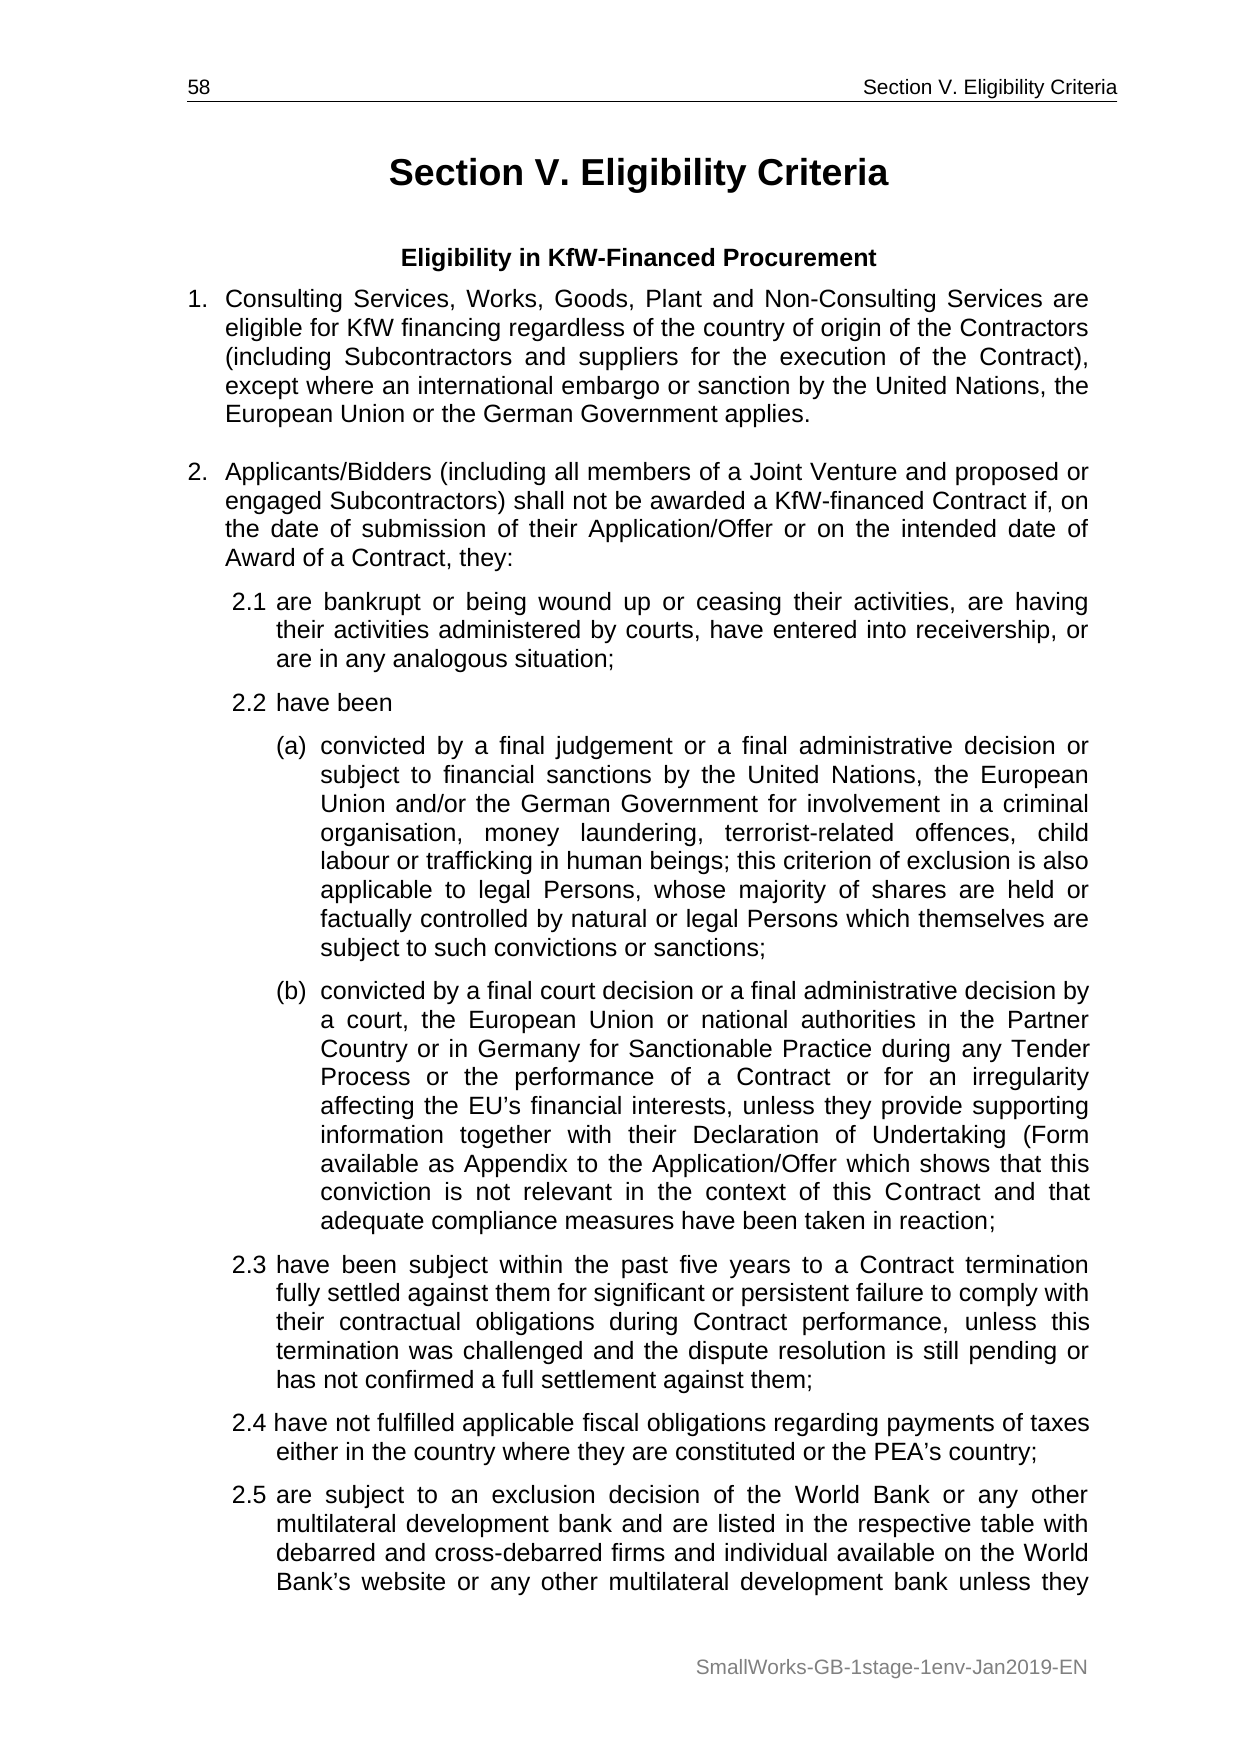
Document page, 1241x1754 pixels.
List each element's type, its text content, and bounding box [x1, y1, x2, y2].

text 2.4 have not fulfilled applicable fiscal obligations regarding payments of taxes either in the country where they are constituted or the PEA’s country; [232, 1408, 1090, 1466]
text 2.1 are bankrupt or being wound up or ceasing their activities, are having their activities administered by courts, have entered into receivership, or are in any analogous situation; [232, 587, 1090, 673]
text (a) convicted by a final judgement or a final administrative decision or subject to financial sanctions by the United Nations, the European Union and/or the German Government for involvement in a criminal organisation, money laundering, terrorist-related offences, child labour or trafficking in human beings; this criterion of exclusion is also applicable to legal Persons, whose majority of shares are held or factually controlled by natural or legal Persons which themselves are subject to such convictions or sanctions; [276, 731, 1090, 961]
text 2.3 have been subject within the past five years to a Contract termination fully settled against them for significant or persistent failure to comply with their contractual obligations during Contract performance, unless this termination was challenged and the dispute resolution is still pending or has not confirmed a full settlement against them; [232, 1249, 1090, 1393]
list Applicants/Bidders (including all members of a Joint Venture and proposed or engaged Subcontractors) shall not be awarded a KfW-financed Contract if, on the date of submission of their Application/Offer or on the intended date of Award of a Contract, they: [187, 457, 1090, 572]
text Eligibility in KfW-Financed Procurement [187, 243, 1090, 272]
text 2.2 have been [232, 688, 1090, 716]
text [232, 1480, 1090, 1595]
list Consulting Services, Works, Goods, Plant and Non-Consulting Services are eligible for KfW financing regardless of the country of origin of the Contractors (including Subcontractors and suppliers for the execution of the Contract), except where an international embargo or sanction by the United Nations, the European Union or the German Government applies. [187, 284, 1090, 428]
text (b) convicted by a final court decision or a final administrative decision by a court, the European Union or national authorities in the Partner Country or in Germany for Sanctionable Practice during any Tender Process or the performance of a Contract or for an irregularity affecting the EU’s financial interests, unless they provide supporting information together with their Declaration of Undertaking (Form available as Appendix to the Application/Offer which shows that this conviction is not relevant in the context of this Contract and that adequate compliance measures have been taken in reaction; [276, 976, 1090, 1235]
text Section V. Eligibility Criteria [187, 150, 1090, 193]
